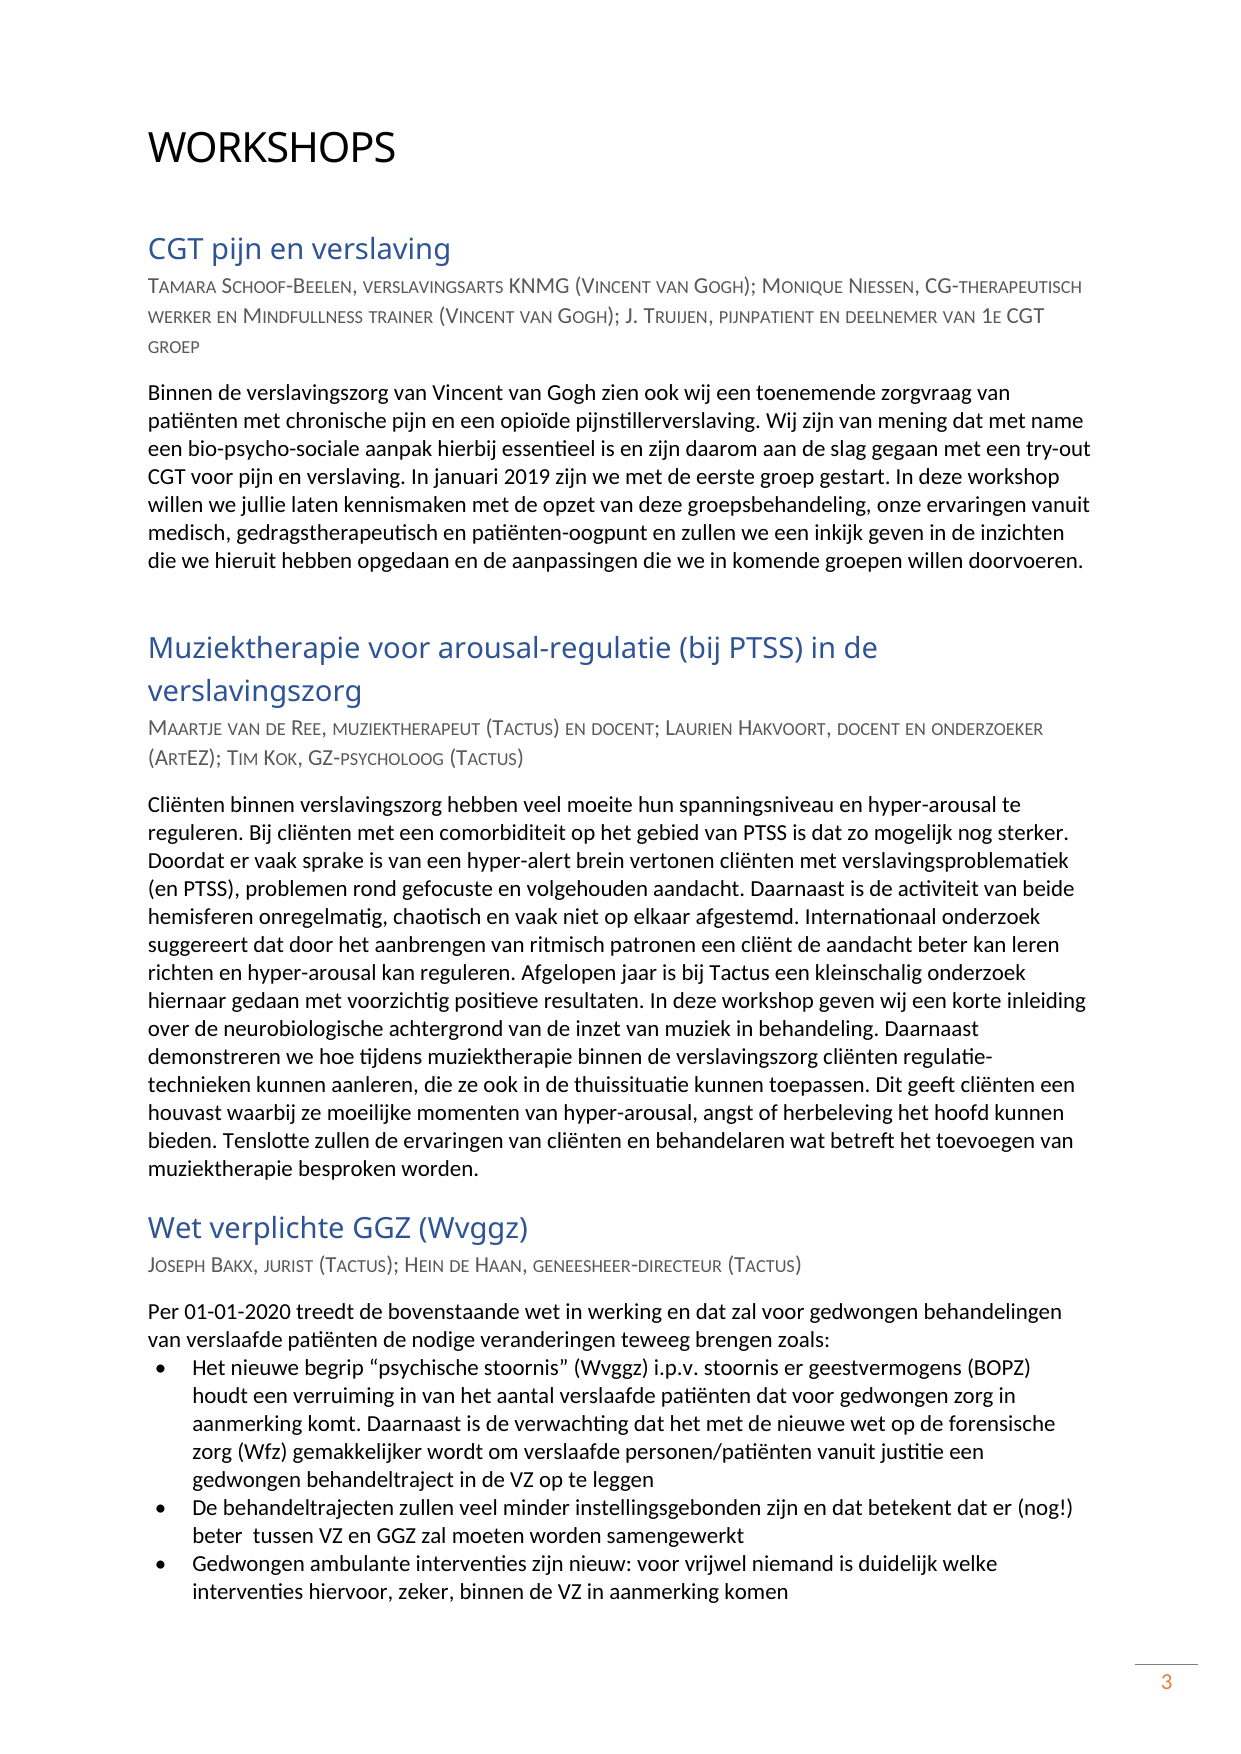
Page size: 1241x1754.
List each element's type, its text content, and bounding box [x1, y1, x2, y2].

list Gedwongen ambulante interventies zijn nieuw: voor vrijwel niemand is duidelijk welke interventies hiervoor, zeker, binnen de VZ in aanmerking komen [154, 1549, 1093, 1605]
list De behandeltrajecten zullen veel minder instellingsgebonden zijn en dat betekent dat er (nog!) beter tussen VZ en GGZ zal moeten worden samengewerkt [154, 1493, 1093, 1549]
text Binnen de verslavingszorg van Vincent van Gogh zien ook wij een toenemende zorgvraag van patiënten met chronische pijn en een opioïde pijnstillerverslaving. Wij zijn van mening dat met name een bio-psycho-sociale aanpak hierbij essentieel is en zijn daarom aan de slag gegaan met een try-out CGT voor pijn en verslaving. In januari 2019 zijn we met de eerste groep gestart. In deze workshop willen we jullie laten kennismaken met de opzet van deze groepsbehandeling, onze ervaringen vanuit medisch, gedragstherapeutisch en patiënten-oogpunt en zullen we een inkijk geven in de inzichten die we hieruit hebben opgedaan en de aanpassingen die we in komende groepen willen doorvoeren. [148, 378, 1093, 574]
text Joseph Bakx, jurist (Tactus); Hein de Haan, geneesheer-directeur (Tactus) [148, 1250, 1093, 1278]
text Per 01-01-2020 treedt de bovenstaande wet in werking en dat zal voor gedwongen behandelingen van verslaafde patiënten de nodige veranderingen teweeg brengen zoals: [148, 1297, 1093, 1353]
subtitle CGT pijn en verslaving [148, 228, 1093, 268]
title WORKSHOPS [148, 118, 1093, 175]
text Cliënten binnen verslavingszorg hebben veel moeite hun spanningsniveau en hyper-arousal te reguleren. Bij cliënten met een comorbiditeit op het gebied van PTSS is dat zo mogelijk nog sterker. Doordat er vaak sprake is van een hyper-alert brein vertonen cliënten met verslavingsproblematiek (en PTSS), problemen rond gefocuste en volgehouden aandacht. Daarnaast is de activiteit van beide hemisferen onregelmatig, chaotisch en vaak niet op elkaar afgestemd. Internationaal onderzoek suggereert dat door het aanbrengen van ritmisch patronen een cliënt de aandacht beter kan leren richten en hyper-arousal kan reguleren. Afgelopen jaar is bij Tactus een kleinschalig onderzoek hiernaar gedaan met voorzichtig positieve resultaten. In deze workshop geven wij een korte inleiding over de neurobiologische achtergrond van de inzet van muziek in behandeling. Daarnaast demonstreren we hoe tijdens muziektherapie binnen de verslavingszorg cliënten regulatie-technieken kunnen aanleren, die ze ook in de thuissituatie kunnen toepassen. Dit geeft cliënten een houvast waarbij ze moeilijke momenten van hyper-arousal, angst of herbeleving het hoofd kunnen bieden. Tenslotte zullen de ervaringen van cliënten en behandelaren wat betreft het toevoegen van muziektherapie besproken worden. [148, 790, 1093, 1182]
text Tamara Schoof-Beelen, verslavingsarts KNMG (Vincent van Gogh); Monique Niessen, CG-therapeutisch werker en Mindfullness trainer (Vincent van Gogh); J. Truijen, pijnpatient en deelnemer van 1e CGT groep [148, 271, 1093, 359]
list Het nieuwe begrip “psychische stoornis” (Wvggz) i.p.v. stoornis er geestvermogens (BOPZ) houdt een verruiming in van het aantal verslaafde patiënten dat voor gedwongen zorg in aanmerking komt. Daarnaast is de verwachting dat het met de nieuwe wet op de forensische zorg (Wfz) gemakkelijker wordt om verslaafde personen/patiënten vanuit justitie een gedwongen behandeltraject in de VZ op te leggen [154, 1353, 1093, 1493]
subtitle Muziektherapie voor arousal-regulatie (bij PTSS) in de verslavingszorg [148, 627, 1093, 710]
subtitle Wet verplichte GGZ (Wvggz) [148, 1207, 1093, 1247]
text Maartje van de Ree, muziektherapeut (Tactus) en docent; Laurien Hakvoort, docent en onderzoeker (ArtEZ); Tim Kok, GZ-psycholoog (Tactus) [148, 713, 1093, 771]
